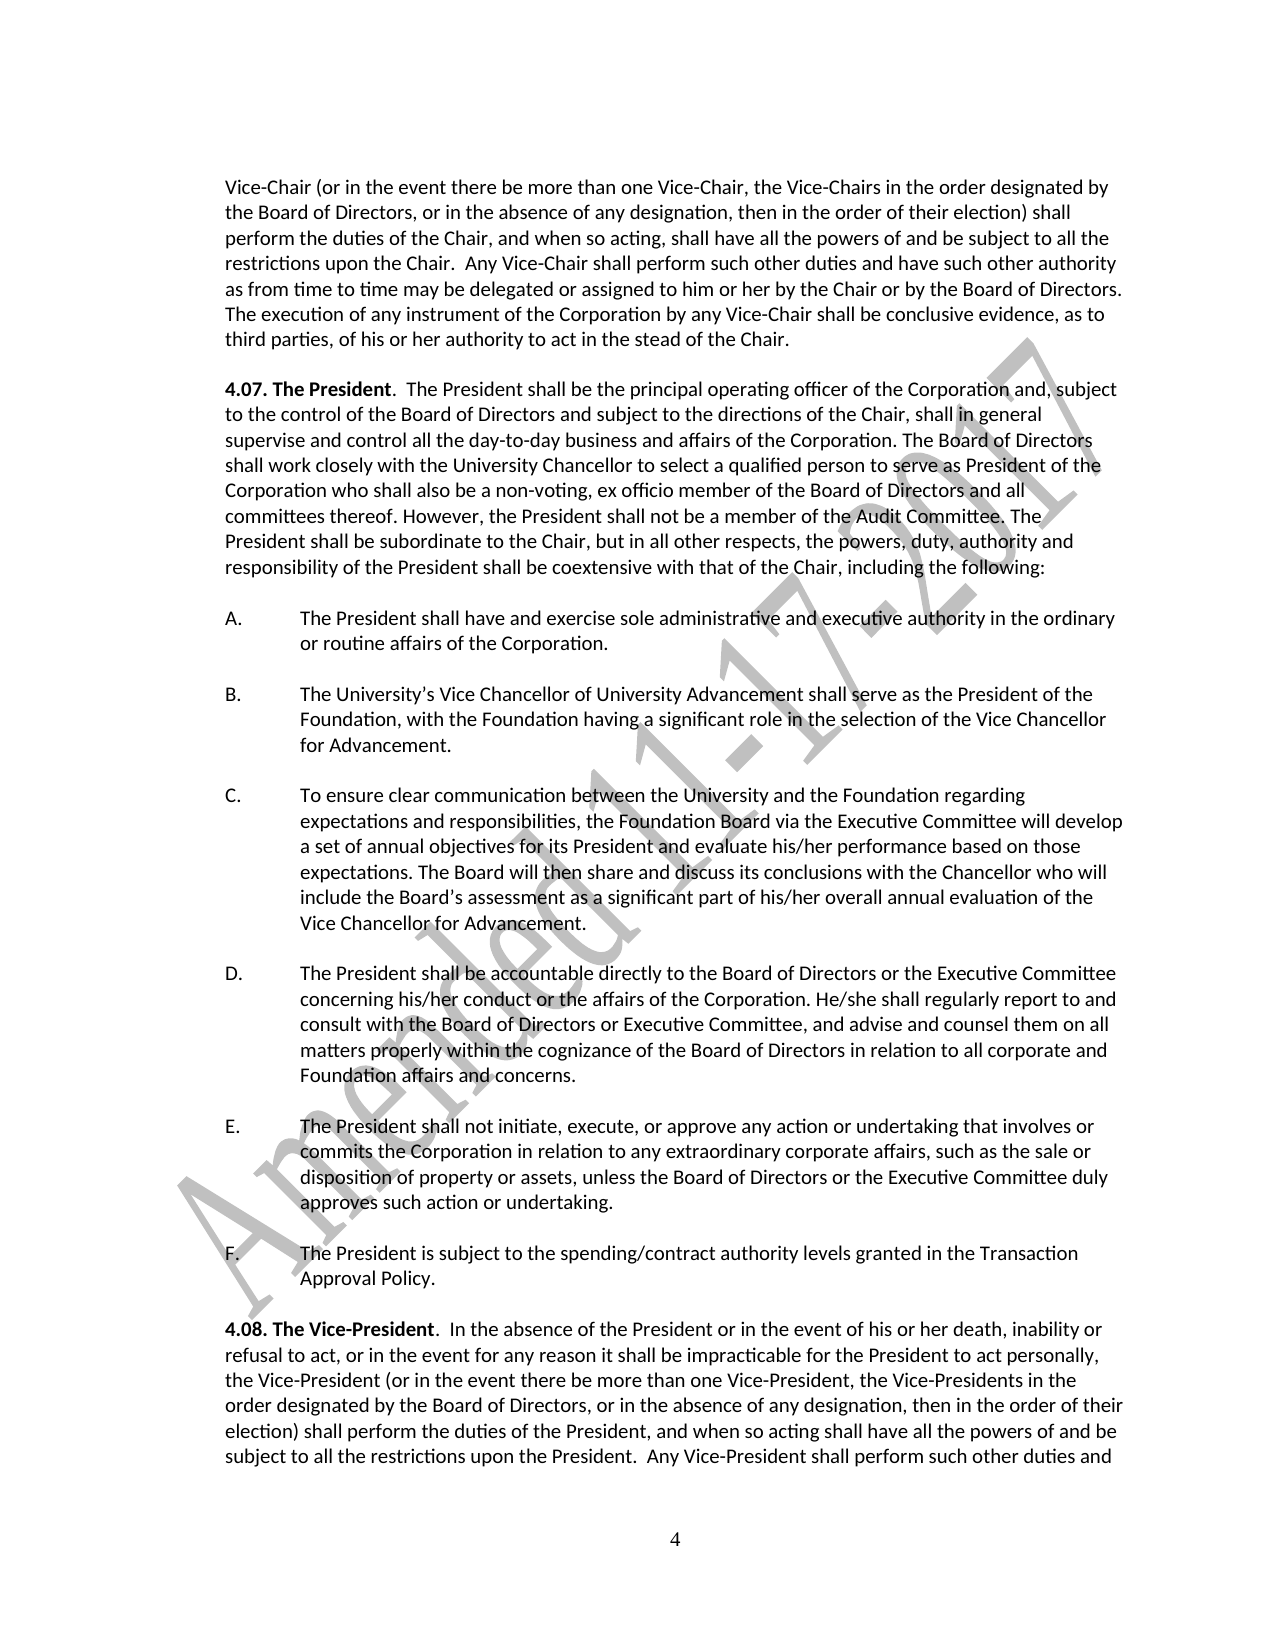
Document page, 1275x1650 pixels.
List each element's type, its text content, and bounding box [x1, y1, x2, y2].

text E. The President shall not initiate, execute, or approve any action or undertaking that involves or commits the Corporation in relation to any extraordinary corporate affairs, such as the sale or disposition of property or assets, unless the Board of Directors or the Executive Committee duly approves such action or undertaking. [225, 1113, 1125, 1215]
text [225, 174, 1125, 352]
text F. The President is subject to the spending/contract authority levels granted in the Transaction Approval Policy. [225, 1240, 1125, 1291]
text C. To ensure clear communication between the University and the Foundation regarding expectations and responsibilities, the Foundation Board via the Executive Committee will develop a set of annual objectives for its President and evaluate his/her performance based on those expectations. The Board will then share and discuss its conclusions with the Chancellor who will include the Board’s assessment as a significant part of his/her overall annual evaluation of the Vice Chancellor for Advancement. [225, 783, 1125, 935]
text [225, 1316, 1125, 1469]
text D. The President shall be accountable directly to the Board of Directors or the Executive Committee concerning his/her conduct or the affairs of the Corporation. He/she shall regularly report to and consult with the Board of Directors or Executive Committee, and advise and counsel them on all matters properly within the cognizance of the Board of Directors in relation to all corporate and Foundation affairs and concerns. [225, 961, 1125, 1088]
text 4.07. The President. The President shall be the principal operating officer of the Corporation and, subject to the control of the Board of Directors and subject to the directions of the Chair, shall in general supervise and control all the day-to-day business and affairs of the Corporation. The Board of Directors shall work closely with the University Chancellor to select a qualified person to serve as President of the Corporation who shall also be a non-voting, ex officio member of the Board of Directors and all committees thereof. However, the President shall not be a member of the Audit Committee. The President shall be subordinate to the Chair, but in all other respects, the powers, duty, authority and responsibility of the President shall be coextensive with that of the Chair, including the following: [225, 376, 1125, 579]
text A. The President shall have and exercise sole administrative and executive authority in the ordinary or routine affairs of the Corporation. [225, 605, 1125, 656]
text B. The University’s Vice Chancellor of University Advancement shall serve as the President of the Foundation, with the Foundation having a significant role in the selection of the Vice Chancellor for Advancement. [225, 681, 1125, 757]
